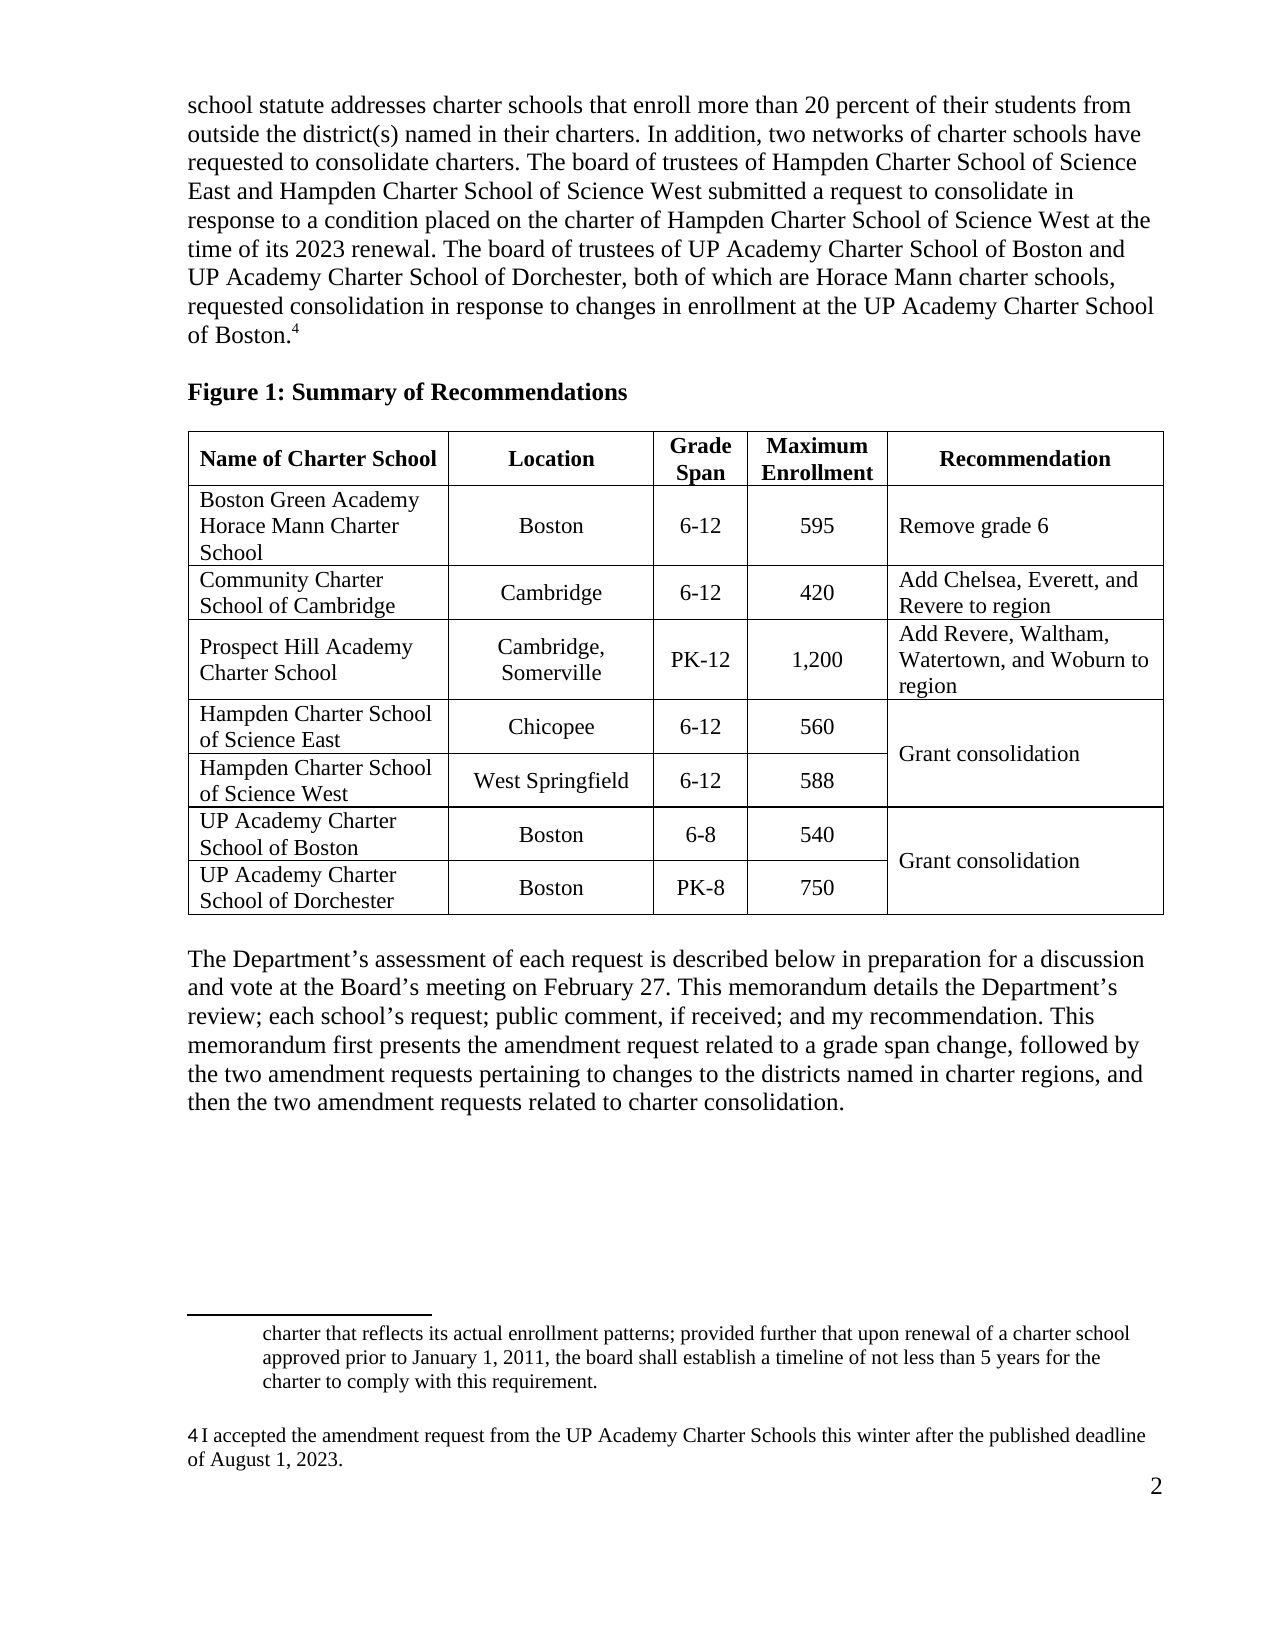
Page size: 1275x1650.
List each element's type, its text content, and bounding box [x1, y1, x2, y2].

table_cell Cambridge, Somerville [449, 620, 653, 699]
table_cell 750 [748, 861, 887, 914]
table_cell Boston Green Academy Horace Mann Charter School [189, 486, 448, 565]
table_cell 560 [748, 700, 887, 753]
table_cell Boston [449, 861, 653, 914]
table_cell Chicopee [449, 700, 653, 753]
table_header Grade Span [654, 432, 747, 485]
table_cell Remove grade 6 [888, 486, 1163, 565]
table_cell 6-12 [654, 566, 747, 619]
table_cell Hampden Charter School of Science West [189, 754, 448, 806]
text The Department’s assessment of each request is described below in preparation for a discussion and vote at the Board’s meeting on February 27. This memorandum details the Department’s review; each school’s request; public comment, if received; and my recommendation. This memorandum first presents the amendment request related to a grade span change, followed by the two amendment requests pertaining to changes to the districts named in charter regions, and then the two amendment requests related to charter consolidation. [187, 944, 1162, 1116]
table_cell Hampden Charter School of Science East [189, 700, 448, 753]
table_cell West Springfield [449, 754, 653, 806]
table_cell Boston [449, 486, 653, 565]
table_cell Add Chelsea, Everett, and Revere to region [888, 566, 1163, 619]
table_cell Prospect Hill Academy Charter School [189, 620, 448, 699]
table_cell Cambridge [449, 566, 653, 619]
text Figure 1: Summary of Recommendations [187, 377, 1162, 406]
table_cell PK-12 [654, 620, 747, 699]
table_cell 420 [748, 566, 887, 619]
table_cell PK-8 [654, 861, 747, 914]
table_header Maximum Enrollment [748, 432, 887, 485]
table_cell 1,200 [748, 620, 887, 699]
table_cell Add Revere, Waltham, Watertown, and Woburn to region [888, 620, 1163, 699]
table_cell 588 [748, 754, 887, 806]
table_header Location [449, 432, 653, 485]
table_cell Grant consolidation [888, 808, 1163, 914]
table_cell 6-8 [654, 808, 747, 860]
table_header Recommendation [888, 432, 1163, 485]
table_cell UP Academy Charter School of Dorchester [189, 861, 448, 914]
table_cell Boston [449, 808, 653, 860]
table_cell UP Academy Charter School of Boston [189, 808, 448, 860]
table_cell 595 [748, 486, 887, 565]
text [187, 90, 1162, 349]
table_cell Community Charter School of Cambridge [189, 566, 448, 619]
table_cell 6-12 [654, 486, 747, 565]
table_cell 540 [748, 808, 887, 860]
table_cell 6-12 [654, 700, 747, 753]
table_header Name of Charter School [189, 432, 448, 485]
table_cell Grant consolidation [888, 700, 1163, 806]
table_cell 6-12 [654, 754, 747, 806]
